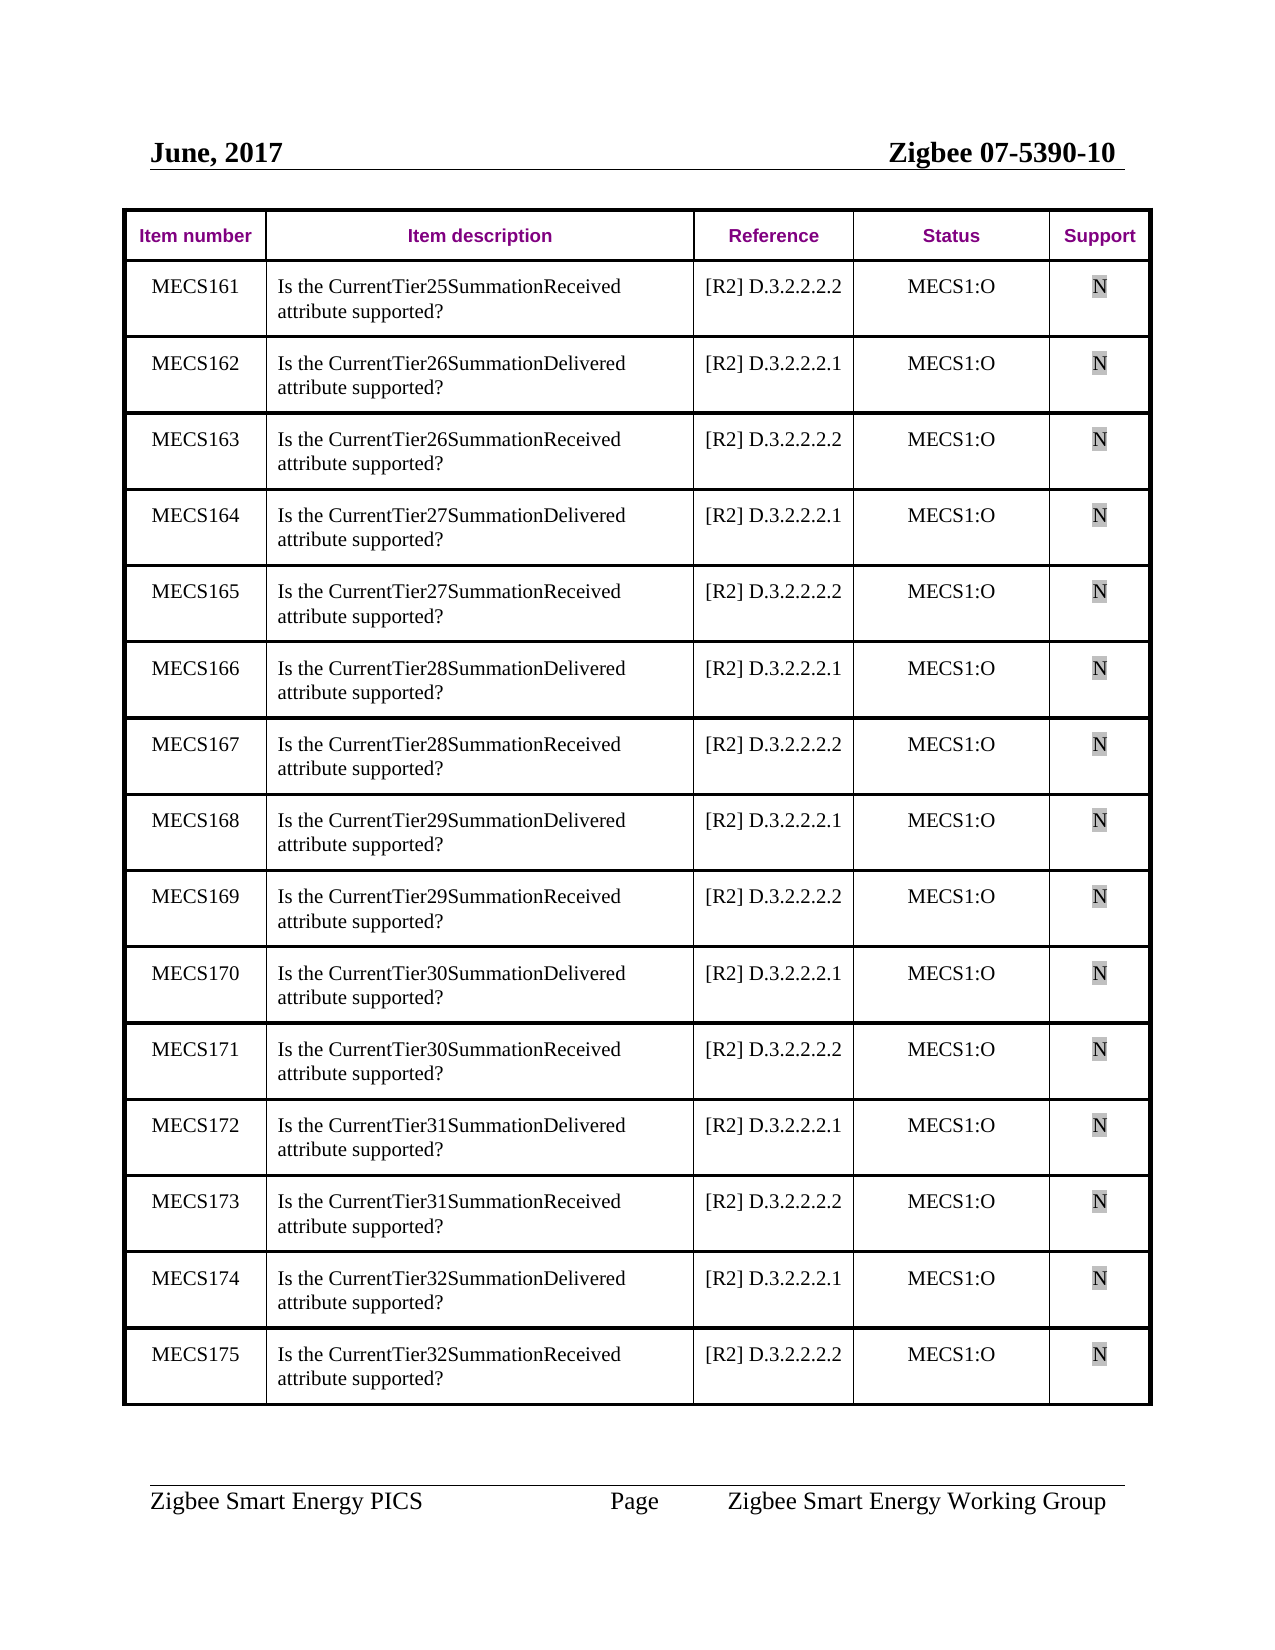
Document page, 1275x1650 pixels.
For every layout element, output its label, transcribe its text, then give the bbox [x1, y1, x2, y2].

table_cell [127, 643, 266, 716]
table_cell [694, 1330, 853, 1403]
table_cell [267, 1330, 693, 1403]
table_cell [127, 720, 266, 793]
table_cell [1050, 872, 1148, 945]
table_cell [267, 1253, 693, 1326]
table_header Item description [267, 212, 693, 259]
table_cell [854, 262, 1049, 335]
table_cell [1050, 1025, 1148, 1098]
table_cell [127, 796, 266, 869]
table_header Reference [695, 212, 853, 259]
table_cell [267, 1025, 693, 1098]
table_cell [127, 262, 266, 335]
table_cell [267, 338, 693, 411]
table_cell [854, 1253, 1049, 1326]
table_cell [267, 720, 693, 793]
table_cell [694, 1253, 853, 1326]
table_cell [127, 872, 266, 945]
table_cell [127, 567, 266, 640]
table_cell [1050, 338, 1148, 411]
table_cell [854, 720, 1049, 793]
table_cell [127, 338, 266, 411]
table_header Support [1050, 212, 1148, 259]
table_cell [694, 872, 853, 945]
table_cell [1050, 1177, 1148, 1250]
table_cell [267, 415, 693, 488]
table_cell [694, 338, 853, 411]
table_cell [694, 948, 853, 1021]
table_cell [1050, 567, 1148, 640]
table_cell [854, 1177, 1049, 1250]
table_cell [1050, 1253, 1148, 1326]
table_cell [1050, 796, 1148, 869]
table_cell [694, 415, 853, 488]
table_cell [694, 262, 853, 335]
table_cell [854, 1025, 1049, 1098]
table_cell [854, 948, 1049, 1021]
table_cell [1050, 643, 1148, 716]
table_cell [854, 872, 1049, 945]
table_header Item number [127, 212, 265, 259]
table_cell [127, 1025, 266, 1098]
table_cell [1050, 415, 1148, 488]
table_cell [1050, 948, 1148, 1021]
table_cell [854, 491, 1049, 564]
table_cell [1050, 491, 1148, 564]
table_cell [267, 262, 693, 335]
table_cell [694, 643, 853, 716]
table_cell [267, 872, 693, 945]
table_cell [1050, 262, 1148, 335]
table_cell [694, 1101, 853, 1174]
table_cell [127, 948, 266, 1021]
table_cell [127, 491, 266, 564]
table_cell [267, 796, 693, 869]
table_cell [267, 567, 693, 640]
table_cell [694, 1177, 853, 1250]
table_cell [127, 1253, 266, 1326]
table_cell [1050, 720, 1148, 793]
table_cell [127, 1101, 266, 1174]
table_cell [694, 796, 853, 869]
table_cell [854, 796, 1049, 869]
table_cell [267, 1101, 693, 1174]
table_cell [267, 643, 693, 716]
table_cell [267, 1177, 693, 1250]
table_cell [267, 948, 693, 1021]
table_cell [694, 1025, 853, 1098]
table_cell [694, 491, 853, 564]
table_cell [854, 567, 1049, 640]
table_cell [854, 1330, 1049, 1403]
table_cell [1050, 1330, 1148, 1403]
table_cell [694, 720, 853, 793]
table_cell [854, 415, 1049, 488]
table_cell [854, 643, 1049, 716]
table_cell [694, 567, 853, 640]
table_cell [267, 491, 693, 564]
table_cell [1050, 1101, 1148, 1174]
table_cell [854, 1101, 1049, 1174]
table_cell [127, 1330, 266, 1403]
table_header Status [854, 212, 1049, 259]
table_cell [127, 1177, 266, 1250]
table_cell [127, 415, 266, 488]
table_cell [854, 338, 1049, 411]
